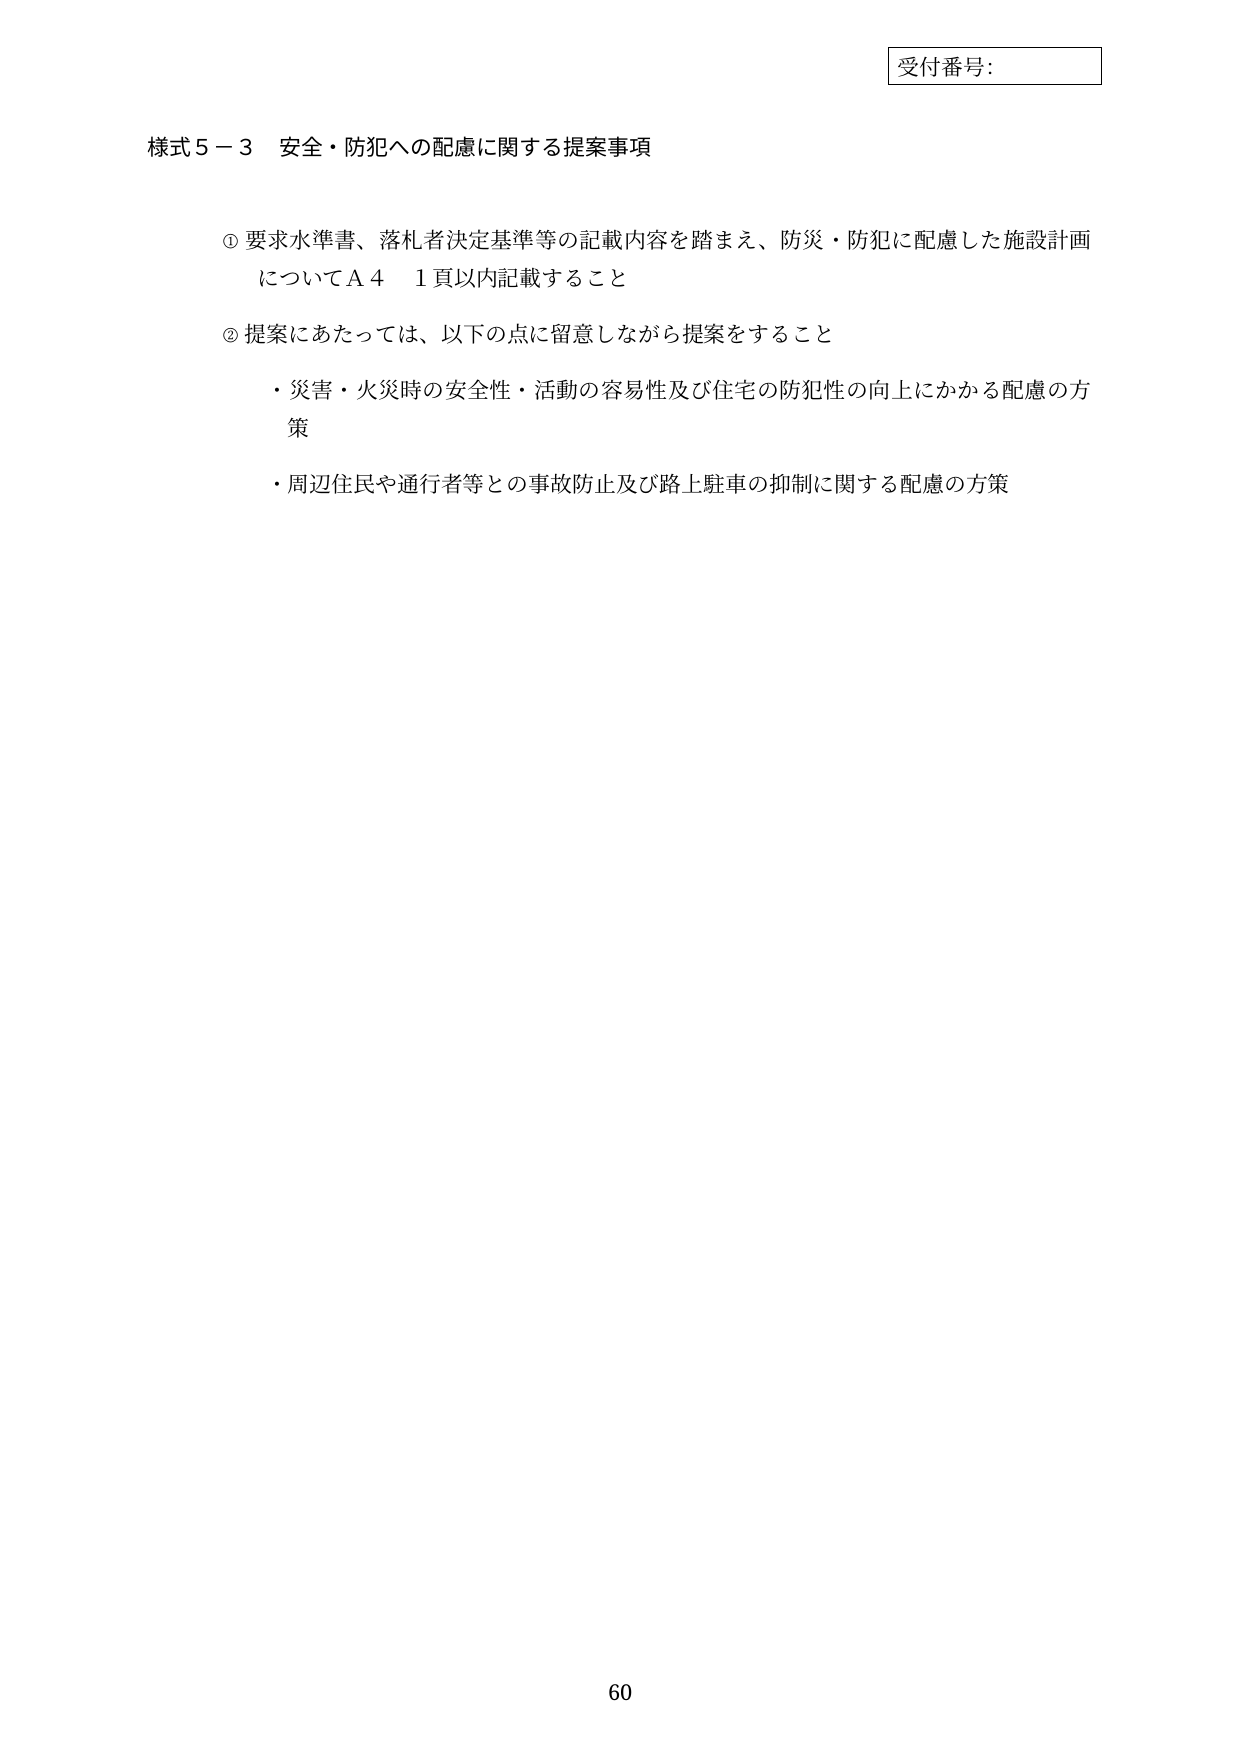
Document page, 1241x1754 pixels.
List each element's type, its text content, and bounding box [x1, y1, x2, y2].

text ② 提案にあたっては、以下の点に留意しながら提案をすること [222, 314, 1092, 352]
text ・災害・火災時の安全性・活動の容易性及び住宅の防犯性の向上にかかる配慮の方策 [222, 371, 1092, 446]
text ・周辺住民や通行者等との事故防止及び路上駐車の抑制に関する配慮の方策 [222, 464, 1092, 502]
text ① 要求水準書、落札者決定基準等の記載内容を踏まえ、防災・防犯に配慮した施設計画についてＡ４ １頁以内記載すること [222, 221, 1092, 296]
subtitle 様式５－３ 安全・防犯への配慮に関する提案事項 [148, 127, 1092, 164]
